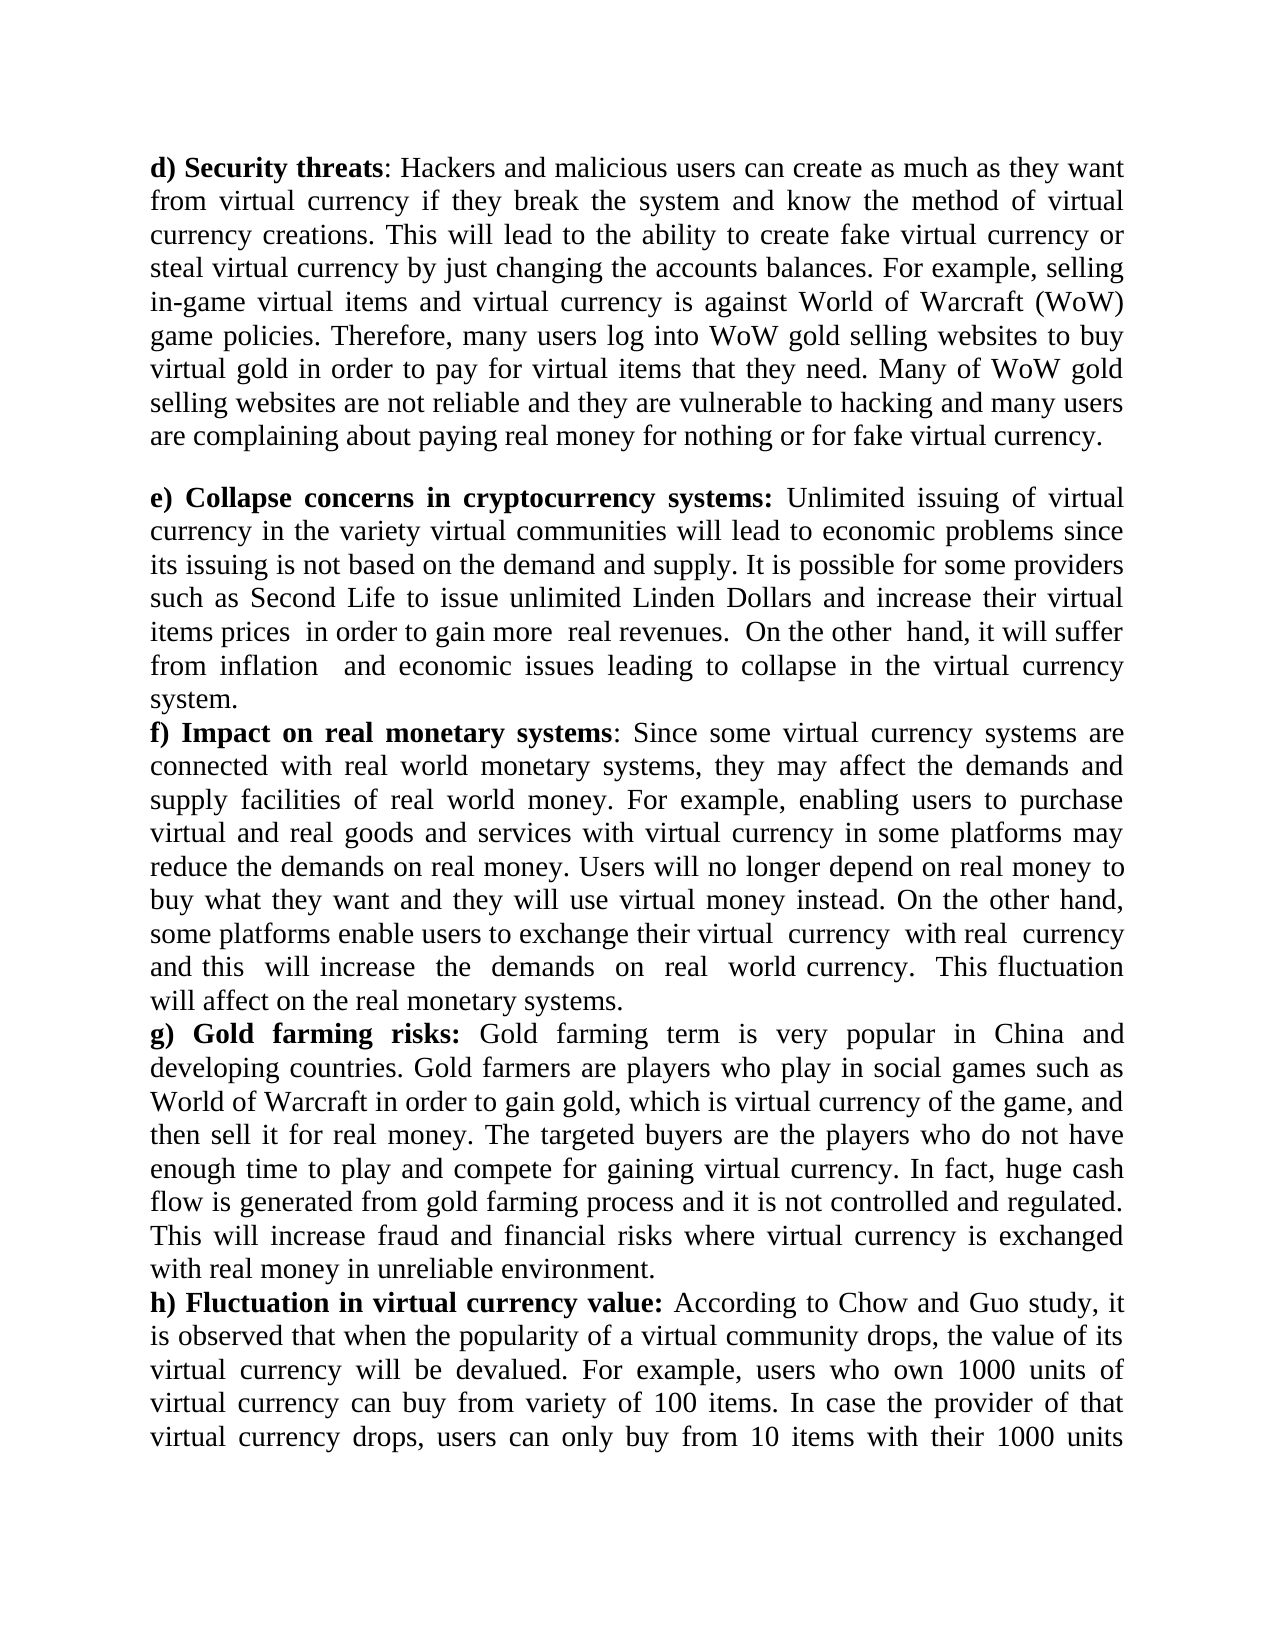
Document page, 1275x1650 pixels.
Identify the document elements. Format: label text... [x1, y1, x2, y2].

text d) Security threats: Hackers and malicious users can create as much as they want from virtual currency if they break the system and know the method of virtual currency creations. This will lead to the ability to create fake virtual currency or steal virtual currency by just changing the accounts balances. For example, selling in-game virtual items and virtual currency is against World of Warcraft (WoW) game policies. Therefore, many users log into WoW gold selling websites to buy virtual gold in order to pay for virtual items that they need. Many of WoW gold selling websites are not reliable and they are vulnerable to hacking and many users are complaining about paying real money for nothing or for fake virtual currency. [150, 150, 1125, 452]
text f) Impact on real monetary systems: Since some virtual currency systems are connected with real world monetary systems, they may affect the demands and supply facilities of real world money. For example, enabling users to purchase virtual and real goods and services with virtual currency in some platforms may reduce the demands on real money. Users will no longer depend on real money to buy what they want and they will use virtual money instead. On the other hand, some platforms enable users to exchange their virtual currency with real currency and this will increase the demands on real world currency. This fluctuation will affect on the real monetary systems. [150, 715, 1125, 1017]
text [150, 1285, 1125, 1453]
text g) Gold farming risks: Gold farming term is very popular in China and developing countries. Gold farmers are players who play in social games such as World of Warcraft in order to gain gold, which is virtual currency of the game, and then sell it for real money. The targeted buyers are the players who do not have enough time to play and compete for gaining virtual currency. In fact, huge cash flow is generated from gold farming process and it is not controlled and regulated. This will increase fraud and financial risks where virtual currency is exchanged with real money in unreliable environment. [150, 1017, 1125, 1285]
text e) Collapse concerns in cryptocurrency systems: Unlimited issuing of virtual currency in the variety virtual communities will lead to economic problems since its issuing is not based on the demand and supply. It is possible for some providers such as Second Life to issue unlimited Linden Dollars and increase their virtual items prices in order to gain more real revenues. On the other hand, it will suffer from inflation and economic issues leading to collapse in the virtual currency system. [150, 480, 1125, 715]
